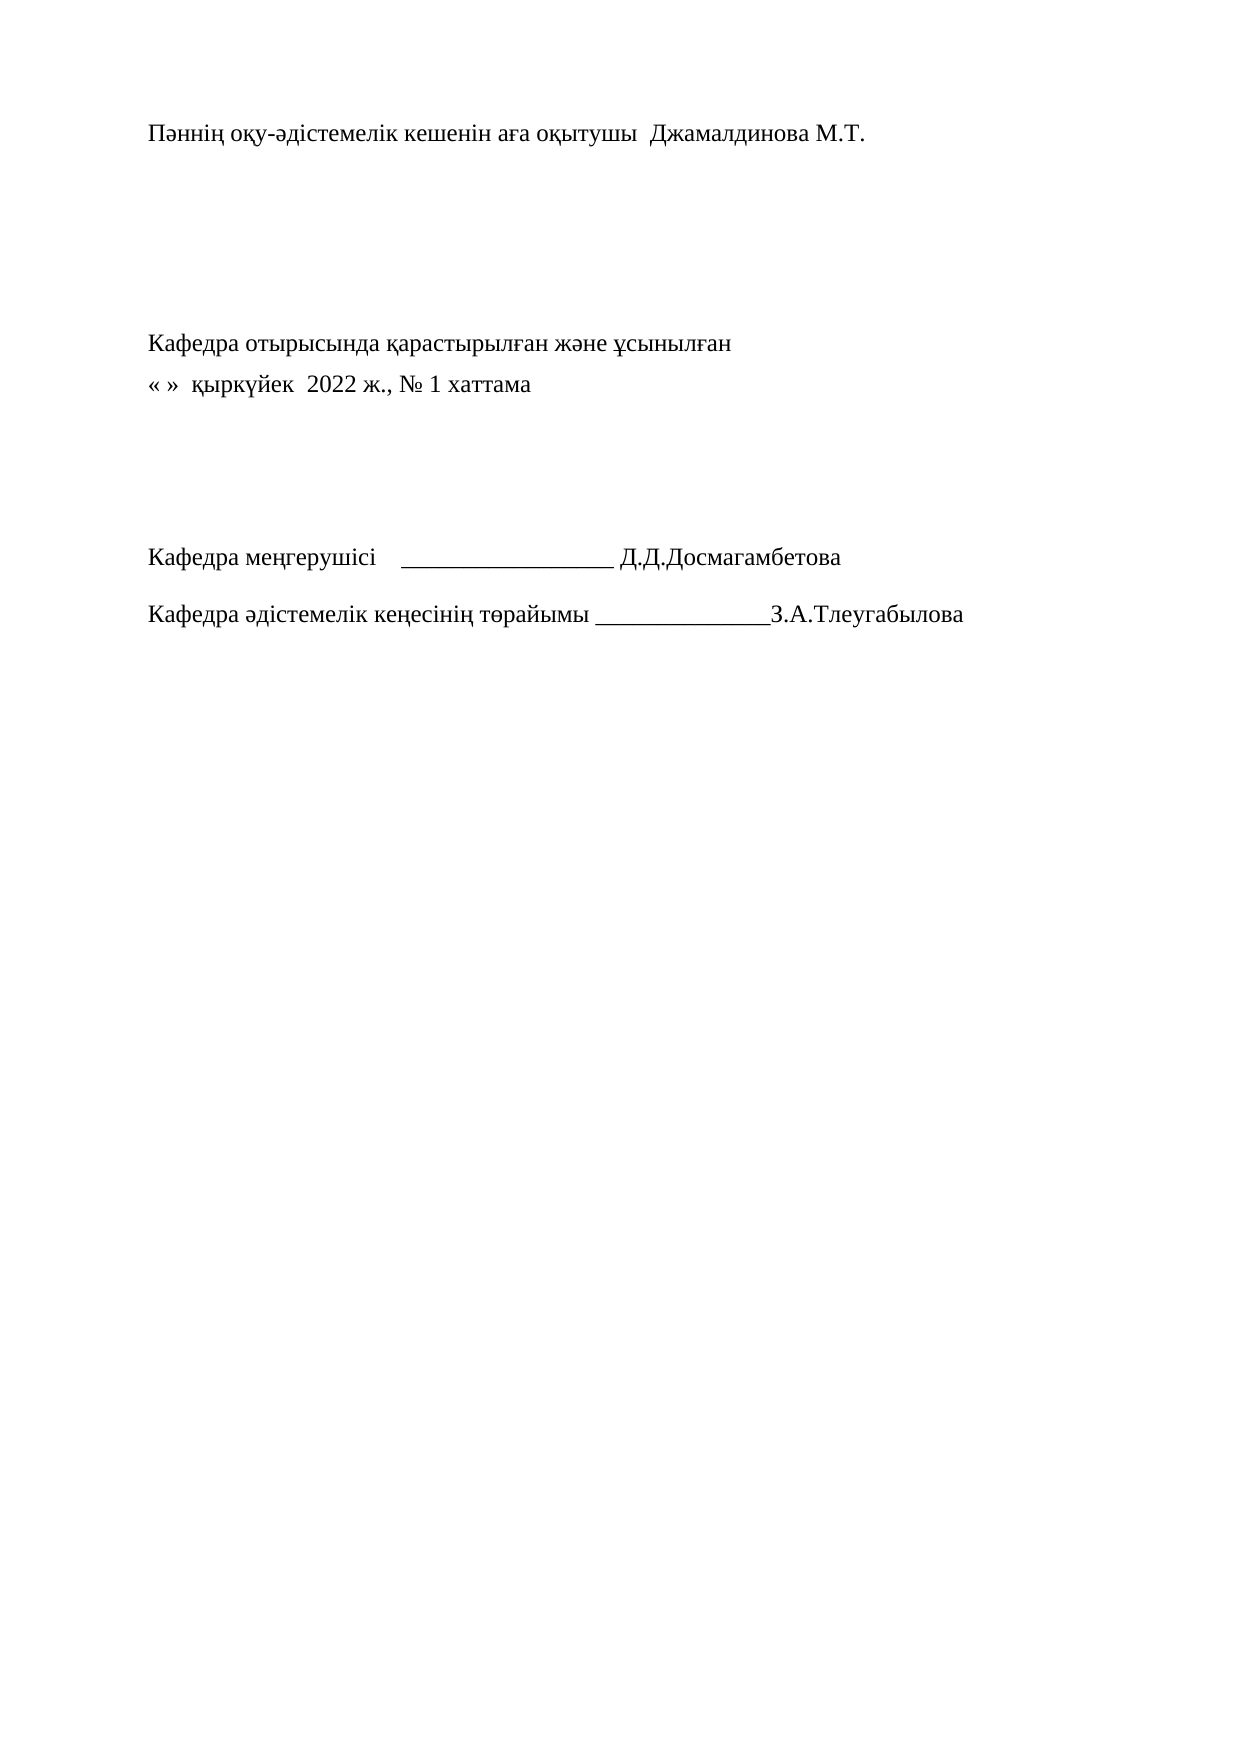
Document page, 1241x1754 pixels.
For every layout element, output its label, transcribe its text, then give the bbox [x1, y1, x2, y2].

text Кафедра отырысында қарастырылған және ұсынылған [148, 328, 1092, 357]
text « » қыркүйек 2022 ж., № 1 хаттама [148, 369, 1092, 398]
text Кафедра әдістемелік кеңесінің төрайымы ______________З.А.Тлеугабылова [148, 599, 1092, 628]
text Пәннің оқу-әдістемелік кешенін аға оқытушы Джамалдинова М.Т. [148, 118, 1092, 147]
text Кафедра меңгерушісі _________________ Д.Д.Досмагамбетова [148, 542, 1092, 571]
